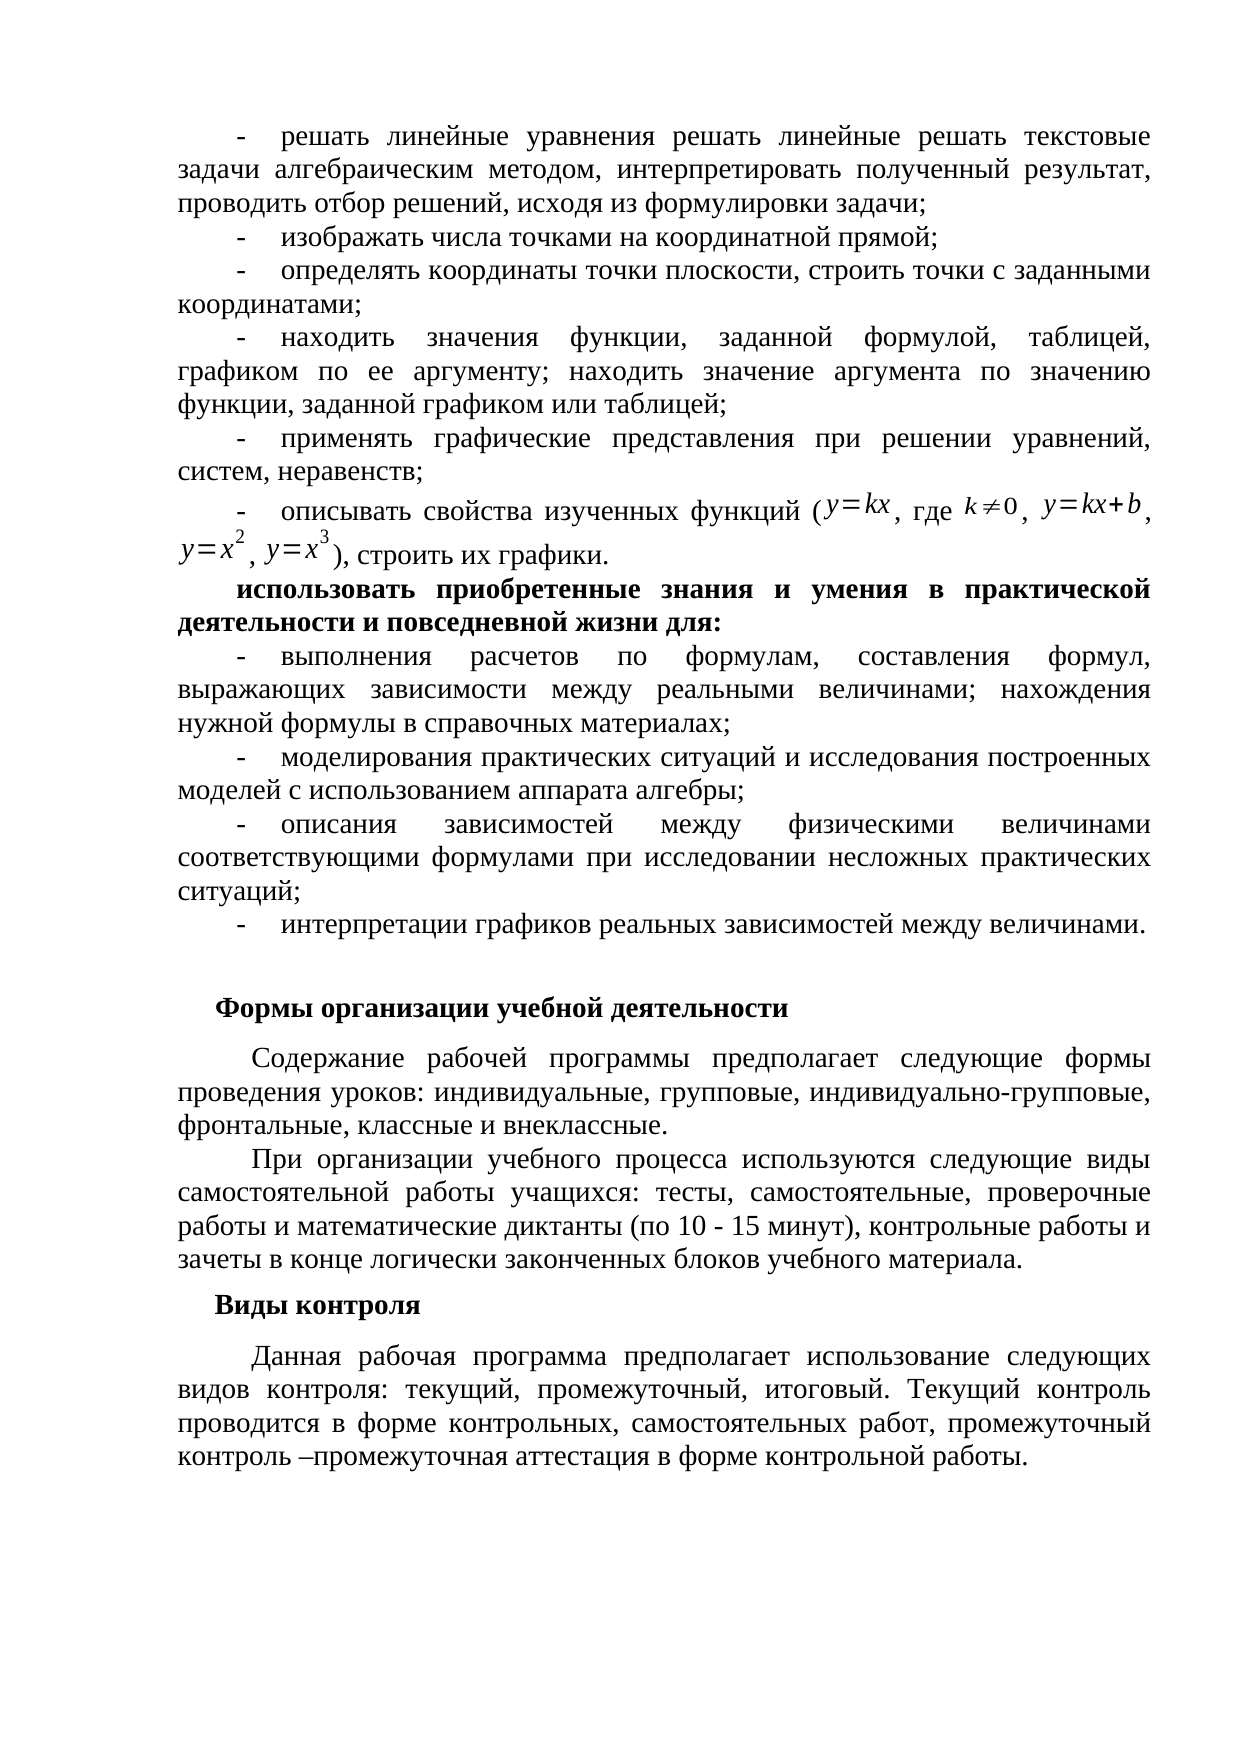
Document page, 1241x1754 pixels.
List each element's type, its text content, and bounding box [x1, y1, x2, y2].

list изображать числа точками на координатной прямой; [177, 219, 1152, 252]
list выполнения расчетов по формулам, составления формул, выражающих зависимости между реальными величинами; нахождения нужной формулы в справочных материалах; [177, 638, 1152, 739]
text Данная рабочая программа предполагает использование следующих видов контроля: текущий, промежуточный, итоговый. Текущий контроль проводится в форме контрольных, самостоятельных работ, промежуточный контроль –промежуточная аттестация в форме контрольной работы. [177, 1338, 1152, 1472]
text Формы организации учебной деятельности [215, 990, 1152, 1023]
text использовать приобретенные знания и умения в практической деятельности и повседневной жизни для: [177, 571, 1152, 638]
list находить значения функции, заданной формулой, таблицей, графиком по ее аргументу; находить значение аргумента по значению функции, заданной графиком или таблицей; [177, 319, 1152, 420]
list решать линейные уравнения решать линейные решать текстовые задачи алгебраическим методом, интерпретировать полученный результат, проводить отбор решений, исходя из формулировки задачи; [177, 118, 1152, 219]
list определять координаты точки плоскости, строить точки с заданными координатами; [177, 252, 1152, 319]
text Виды контроля [214, 1287, 1152, 1321]
list интерпретации графиков реальных зависимостей между величинами. [177, 906, 1152, 940]
text Содержание рабочей программы предполагает следующие формы проведения уроков: индивидуальные, групповые, индивидуально-групповые, фронтальные, классные и внеклассные. [177, 1040, 1152, 1141]
text При организации учебного процесса используются следующие виды самостоятельной работы учащихся: тесты, самостоятельные, проверочные работы и математические диктанты (по 10 - 15 минут), контрольные работы и зачеты в конце логически законченных блоков учебного материала. [177, 1141, 1152, 1275]
list применять графические представления при решении уравнений, систем, неравенств; [177, 420, 1152, 487]
list моделирования практических ситуаций и исследования построенных моделей с использованием аппарата алгебры; [177, 739, 1152, 806]
list описывать свойства изученных функций (, где , , , ), строить их графики. [177, 487, 1152, 571]
list описания зависимостей между физическими величинами соответствующими формулами при исследовании несложных практических ситуаций; [177, 806, 1152, 906]
